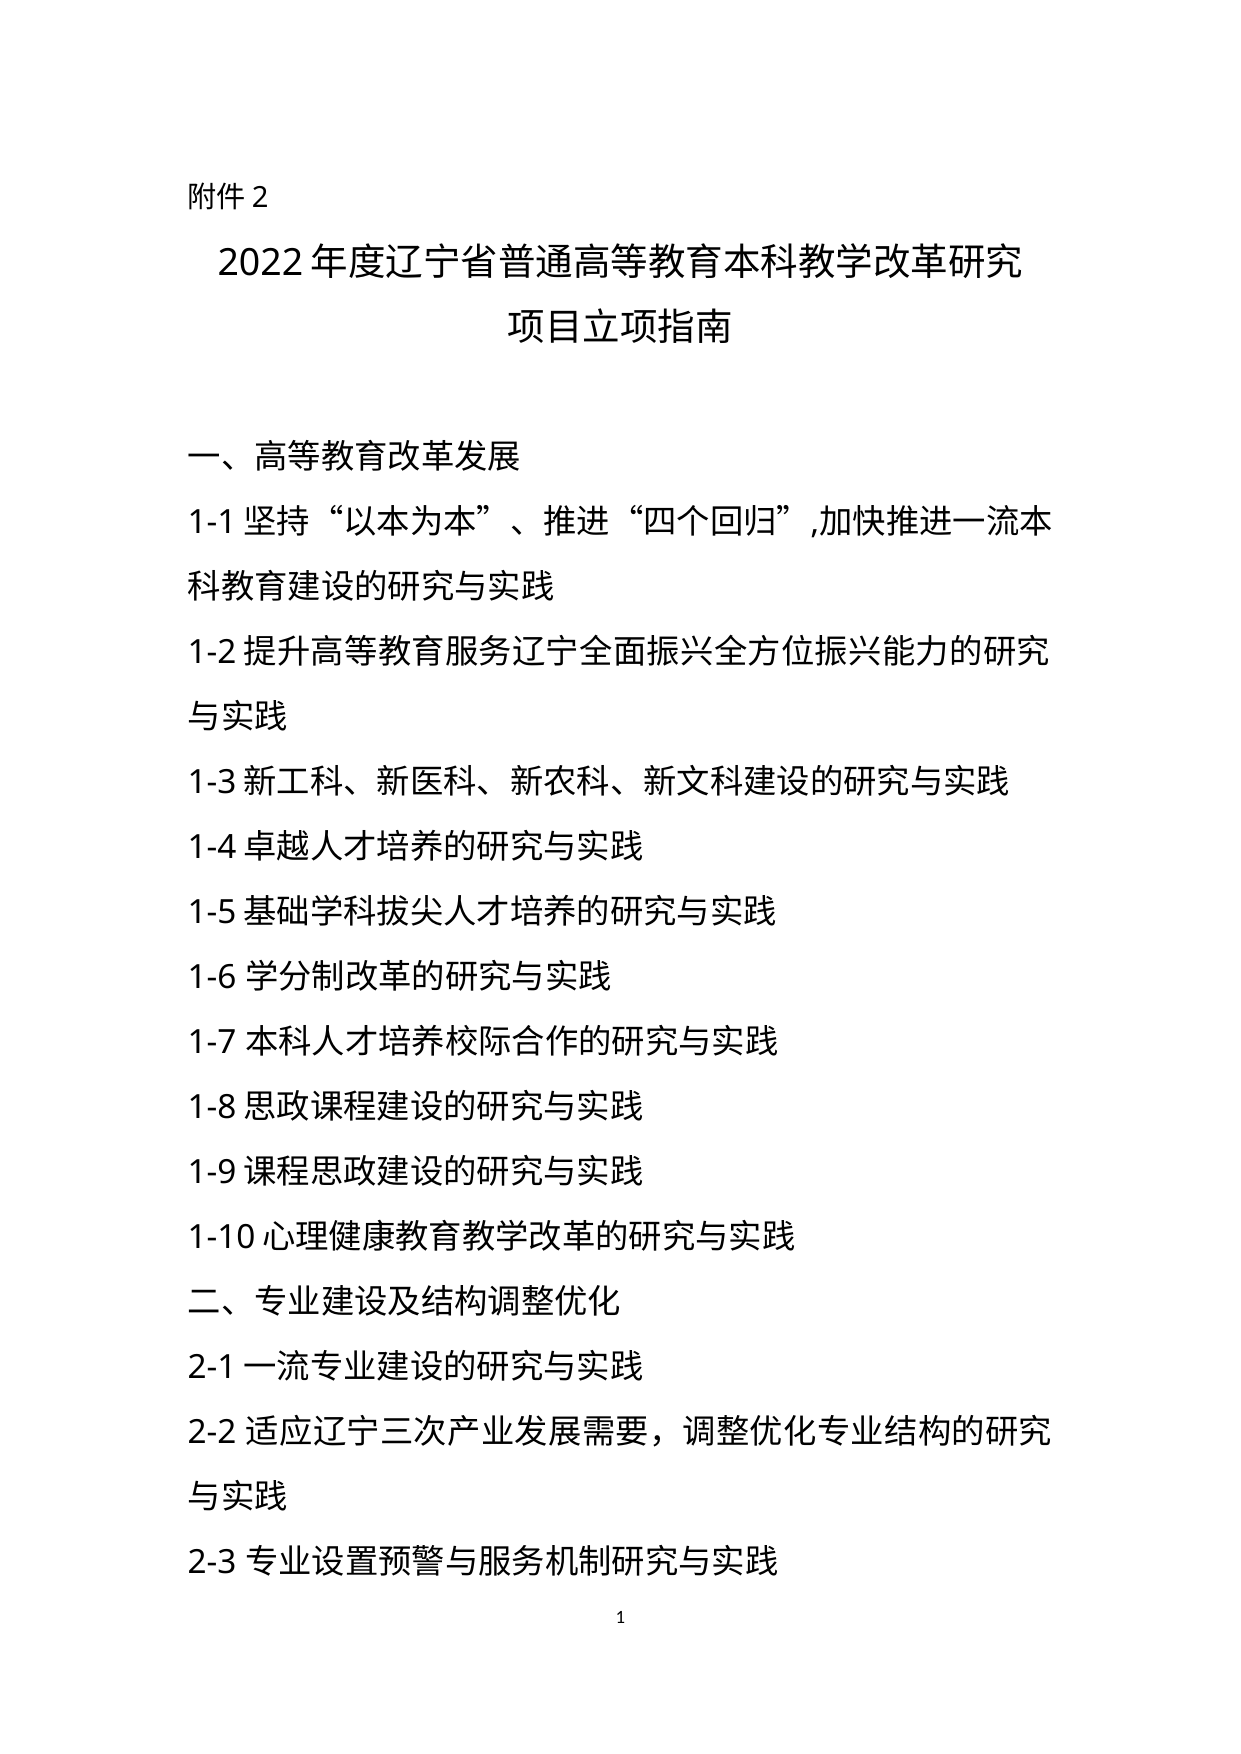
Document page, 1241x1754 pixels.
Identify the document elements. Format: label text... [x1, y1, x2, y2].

text 1-5基础学科拔尖人才培养的研究与实践 [187, 877, 1053, 942]
text 2-2 适应辽宁三次产业发展需要，调整优化专业结构的研究与实践 [187, 1397, 1053, 1527]
text 项目立项指南 [187, 292, 1053, 357]
text 2-1一流专业建设的研究与实践 [187, 1332, 1053, 1397]
text 1-6 学分制改革的研究与实践 [187, 942, 1053, 1007]
text 1-9课程思政建设的研究与实践 [187, 1137, 1053, 1202]
text 1-3新工科、新医科、新农科、新文科建设的研究与实践 [187, 747, 1053, 812]
text 1-8思政课程建设的研究与实践 [187, 1072, 1053, 1137]
text 1-1坚持“以本为本”、推进“四个回归”,加快推进一流本科教育建设的研究与实践 [187, 487, 1053, 617]
text 一、高等教育改革发展 [187, 422, 1053, 487]
text 1-2提升高等教育服务辽宁全面振兴全方位振兴能力的研究与实践 [187, 617, 1053, 747]
text 1-4卓越人才培养的研究与实践 [187, 812, 1053, 877]
text 2022年度辽宁省普通高等教育本科教学改革研究 [187, 227, 1053, 292]
text 二、专业建设及结构调整优化 [187, 1267, 1053, 1332]
text 附件2 [187, 162, 1053, 227]
text 2-3 专业设置预警与服务机制研究与实践 [187, 1527, 1053, 1592]
text 1-10心理健康教育教学改革的研究与实践 [187, 1202, 1053, 1267]
text 1-7 本科人才培养校际合作的研究与实践 [187, 1007, 1053, 1072]
